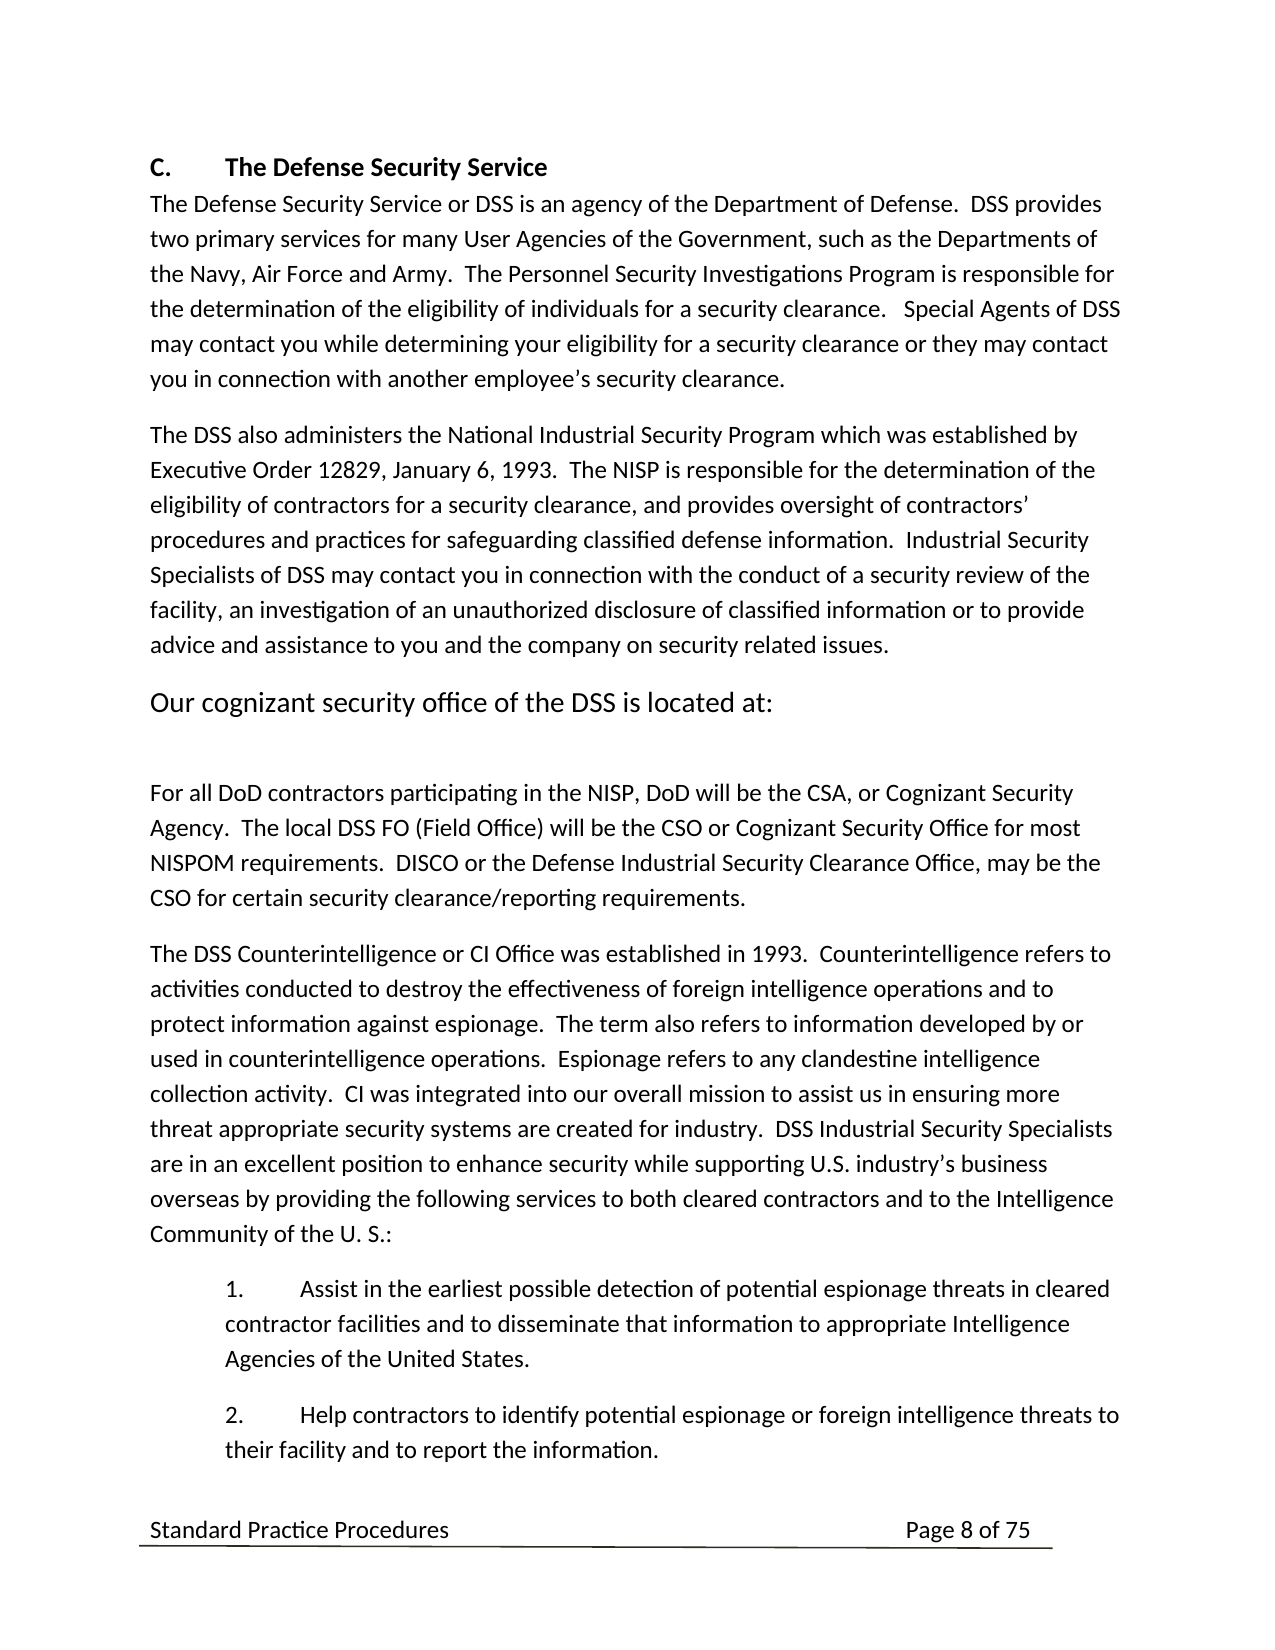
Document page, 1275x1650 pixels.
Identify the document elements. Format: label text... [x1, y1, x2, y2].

text The DSS Counterintelligence or CI Office was established in 1993. Counterintelligence refers to activities conducted to destroy the effectiveness of foreign intelligence operations and to protect information against espionage. The term also refers to information developed by or used in counterintelligence operations. Espionage refers to any clandestine intelligence collection activity. CI was integrated into our overall mission to assist us in ensuring more threat appropriate security systems are created for industry. DSS Industrial Security Specialists are in an excellent position to enhance security while supporting U.S. industry’s business overseas by providing the following services to both cleared contractors and to the Intelligence Community of the U. S.: [150, 938, 1125, 1248]
text Our cognizant security office of the DSS is located at: [150, 684, 1125, 720]
text 1. Assist in the earliest possible detection of potential espionage threats in cleared contractor facilities and to disseminate that information to appropriate Intelligence Agencies of the United States. [225, 1273, 1125, 1374]
text The DSS also administers the National Industrial Security Program which was established by Executive Order 12829, January 6, 1993. The NISP is responsible for the determination of the eligibility of contractors for a security clearance, and provides oversight of contractors’ procedures and practices for safeguarding classified defense information. Industrial Security Specialists of DSS may contact you in connection with the conduct of a security review of the facility, an investigation of an unauthorized disclosure of classified information or to provide advice and assistance to you and the company on security related issues. [150, 419, 1125, 659]
text 2. Help contractors to identify potential espionage or foreign intelligence threats to their facility and to report the information. [225, 1399, 1125, 1465]
text The Defense Security Service or DSS is an agency of the Department of Defense. DSS provides two primary services for many User Agencies of the Government, such as the Departments of the Navy, Air Force and Army. The Personnel Security Investigations Program is responsible for the determination of the eligibility of individuals for a security clearance. Special Agents of DSS may contact you while determining your eligibility for a security clearance or they may contact you in connection with another employee’s security clearance. [150, 188, 1125, 393]
text C. The Defense Security Service [150, 150, 1125, 183]
text For all DoD contractors participating in the NISP, DoD will be the CSA, or Cognizant Security Agency. The local DSS FO (Field Office) will be the CSO or Cognizant Security Office for most NISPOM requirements. DISCO or the Defense Industrial Security Clearance Office, may be the CSO for certain security clearance/reporting requirements. [150, 777, 1125, 912]
